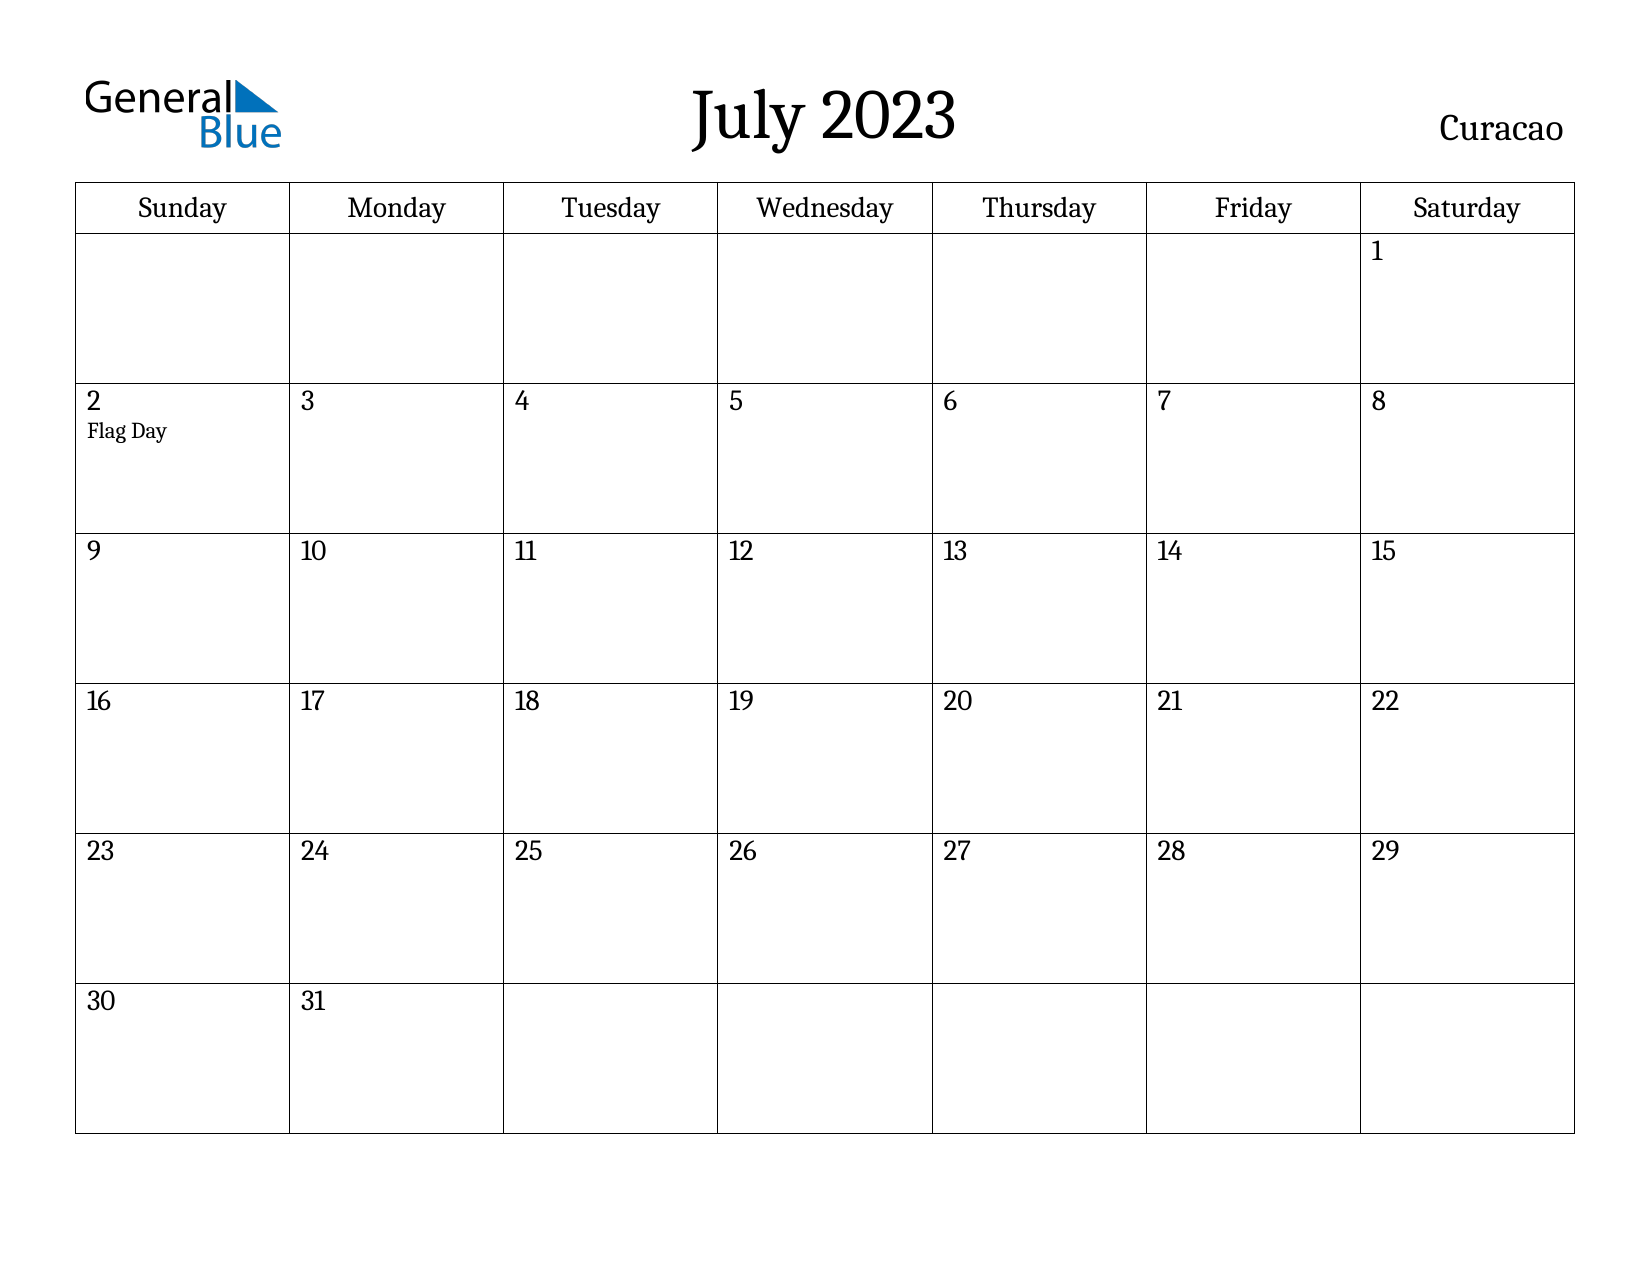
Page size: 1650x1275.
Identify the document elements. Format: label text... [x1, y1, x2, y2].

table_cell [290, 868, 503, 983]
table_cell Flag Day [76, 417, 289, 533]
table_cell 4 [504, 384, 717, 417]
table_header Curacao [1146, 75, 1574, 182]
table_cell 15 [1361, 534, 1574, 567]
table_cell 27 [933, 834, 1146, 867]
table_cell 23 [76, 834, 289, 867]
table_cell 25 [504, 834, 717, 867]
table_cell [933, 984, 1146, 1017]
table_cell 26 [718, 834, 932, 867]
table_cell 14 [1147, 534, 1360, 567]
table_cell [290, 267, 503, 383]
table_cell [290, 417, 503, 533]
table_cell [1147, 868, 1360, 983]
table_cell [504, 984, 717, 1017]
table_cell [76, 234, 289, 267]
table_cell [290, 234, 503, 267]
table_cell 31 [290, 984, 503, 1017]
table_cell [718, 717, 932, 833]
table_cell [718, 417, 932, 533]
table_cell [1361, 868, 1574, 983]
table_cell Wednesday [718, 183, 932, 233]
table_cell [933, 1018, 1146, 1133]
table_cell [933, 234, 1146, 267]
table_cell [76, 1018, 289, 1133]
table_cell Monday [290, 183, 503, 233]
table_cell [718, 234, 932, 267]
table_cell [1361, 1018, 1574, 1133]
table_cell 18 [504, 684, 717, 717]
table_cell Saturday [1361, 183, 1574, 233]
table_cell [1361, 267, 1574, 383]
table_cell [290, 1018, 503, 1133]
table_cell 12 [718, 534, 932, 567]
table_cell Friday [1147, 183, 1360, 233]
table_cell [1361, 417, 1574, 533]
table_cell [1147, 234, 1360, 267]
table_cell [933, 868, 1146, 983]
table_cell 20 [933, 684, 1146, 717]
table_cell [718, 868, 932, 983]
table_cell Tuesday [504, 183, 717, 233]
table_cell [504, 717, 717, 833]
table_cell 9 [76, 534, 289, 567]
table_cell [1147, 267, 1360, 383]
table_cell [933, 267, 1146, 383]
table_cell [1361, 717, 1574, 833]
table_cell 24 [290, 834, 503, 867]
table_cell [933, 417, 1146, 533]
table_cell 2 [76, 384, 289, 417]
table_cell [76, 567, 289, 683]
table_cell 13 [933, 534, 1146, 567]
table_header July 2023 [504, 75, 1146, 182]
table_cell [933, 567, 1146, 683]
table_cell 19 [718, 684, 932, 717]
table_cell [1361, 984, 1574, 1017]
table_cell [290, 567, 503, 683]
table_cell 28 [1147, 834, 1360, 867]
table_cell [504, 234, 717, 267]
table_cell 22 [1361, 684, 1574, 717]
table_cell [76, 267, 289, 383]
table_cell [1147, 984, 1360, 1017]
table_cell [1147, 1018, 1360, 1133]
table_cell 5 [718, 384, 932, 417]
table_cell 17 [290, 684, 503, 717]
table_cell 11 [504, 534, 717, 567]
table_cell 29 [1361, 834, 1574, 867]
table_cell [933, 717, 1146, 833]
table_cell [504, 1018, 717, 1133]
table_cell 10 [290, 534, 503, 567]
table_cell 3 [290, 384, 503, 417]
table_cell [1147, 567, 1360, 683]
table_cell 30 [76, 984, 289, 1017]
table_cell [504, 417, 717, 533]
table_cell [1147, 417, 1360, 533]
table_cell [1361, 567, 1574, 683]
table_cell [718, 267, 932, 383]
table_cell [718, 567, 932, 683]
table_cell [718, 1018, 932, 1133]
table_cell 6 [933, 384, 1146, 417]
table_cell 16 [76, 684, 289, 717]
table_cell Sunday [76, 183, 289, 233]
table_cell [76, 868, 289, 983]
table_cell 8 [1361, 384, 1574, 417]
table_cell [504, 868, 717, 983]
table_cell [76, 717, 289, 833]
table_cell 7 [1147, 384, 1360, 417]
table_cell 21 [1147, 684, 1360, 717]
table_cell [504, 567, 717, 683]
table_cell [290, 717, 503, 833]
table_cell [718, 984, 932, 1017]
table_cell [504, 267, 717, 383]
table_cell [1147, 717, 1360, 833]
table_cell 1 [1361, 234, 1574, 267]
table_cell Thursday [933, 183, 1146, 233]
table_header [76, 75, 503, 182]
picture [86, 80, 281, 148]
